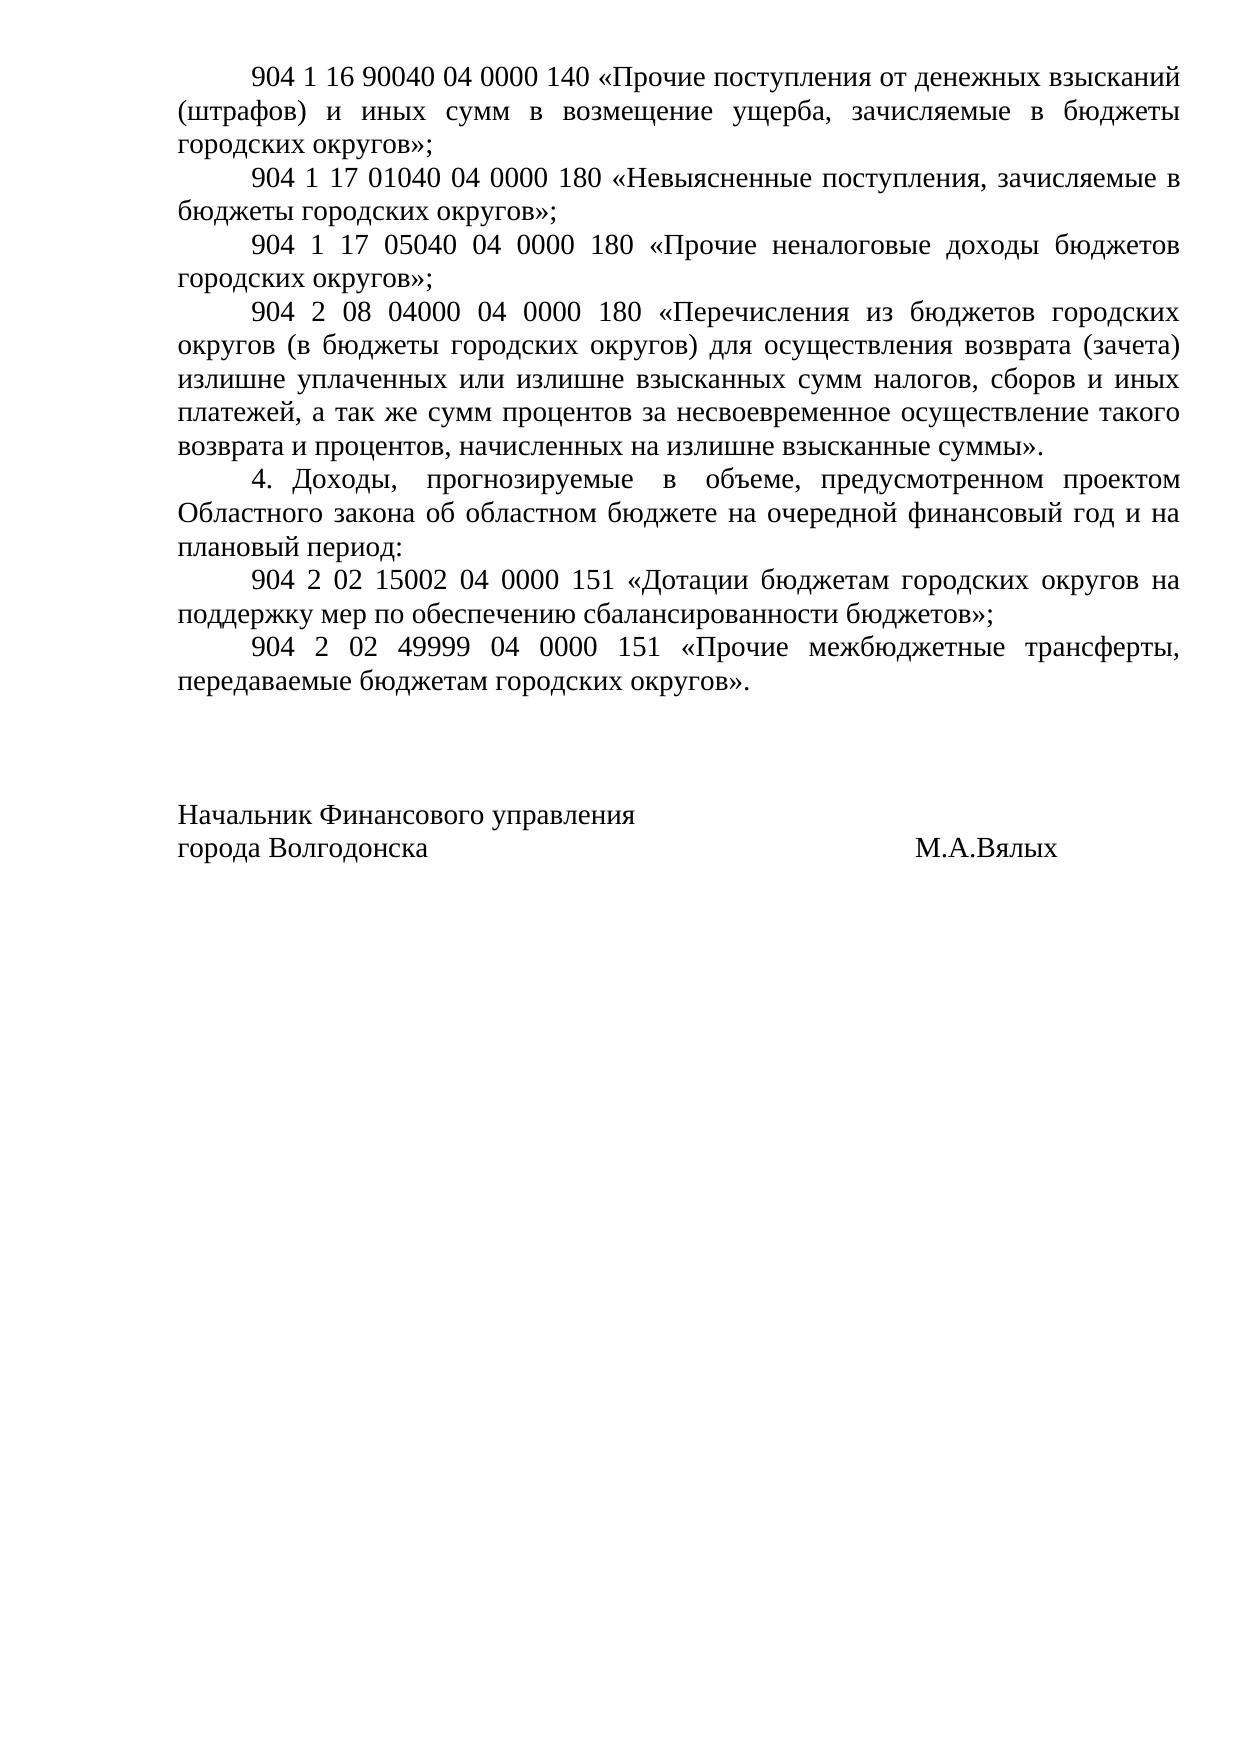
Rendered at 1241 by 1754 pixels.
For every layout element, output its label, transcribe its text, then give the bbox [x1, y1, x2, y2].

text 904 2 02 49999 04 0000 151 «Прочие межбюджетные трансферты, передаваемые бюджетам городских округов». [177, 629, 1181, 696]
text города Волгодонска М.А.Вялых [177, 831, 1167, 864]
text 904 1 17 01040 04 0000 180 «Невыясненные поступления, зачисляемые в бюджеты городских округов»; [177, 160, 1181, 227]
text 904 1 17 05040 04 0000 180 «Прочие неналоговые доходы бюджетов городских округов»; [177, 227, 1181, 294]
text 4. Доходы, прогнозируемые в объеме, предусмотренном проектом Областного закона об областном бюджете на очередной финансовый год и на плановый период: [177, 462, 1181, 562]
text 904 2 02 15002 04 0000 151 «Дотации бюджетам городских округов на поддержку мер по обеспечению сбалансированности бюджетов»; [177, 562, 1181, 629]
text 904 1 16 90040 04 0000 140 «Прочие поступления от денежных взысканий (штрафов) и иных сумм в возмещение ущерба, зачисляемые в бюджеты городских округов»; [177, 59, 1181, 160]
text Начальник Финансового управления [177, 797, 1167, 831]
text 904 2 08 04000 04 0000 180 «Перечисления из бюджетов городских округов (в бюджеты городских округов) для осуществления возврата (зачета) излишне уплаченных или излишне взысканных сумм налогов, сборов и иных платежей, а так же сумм процентов за несвоевременное осуществление такого возврата и процентов, начисленных на излишне взысканные суммы». [177, 294, 1181, 462]
